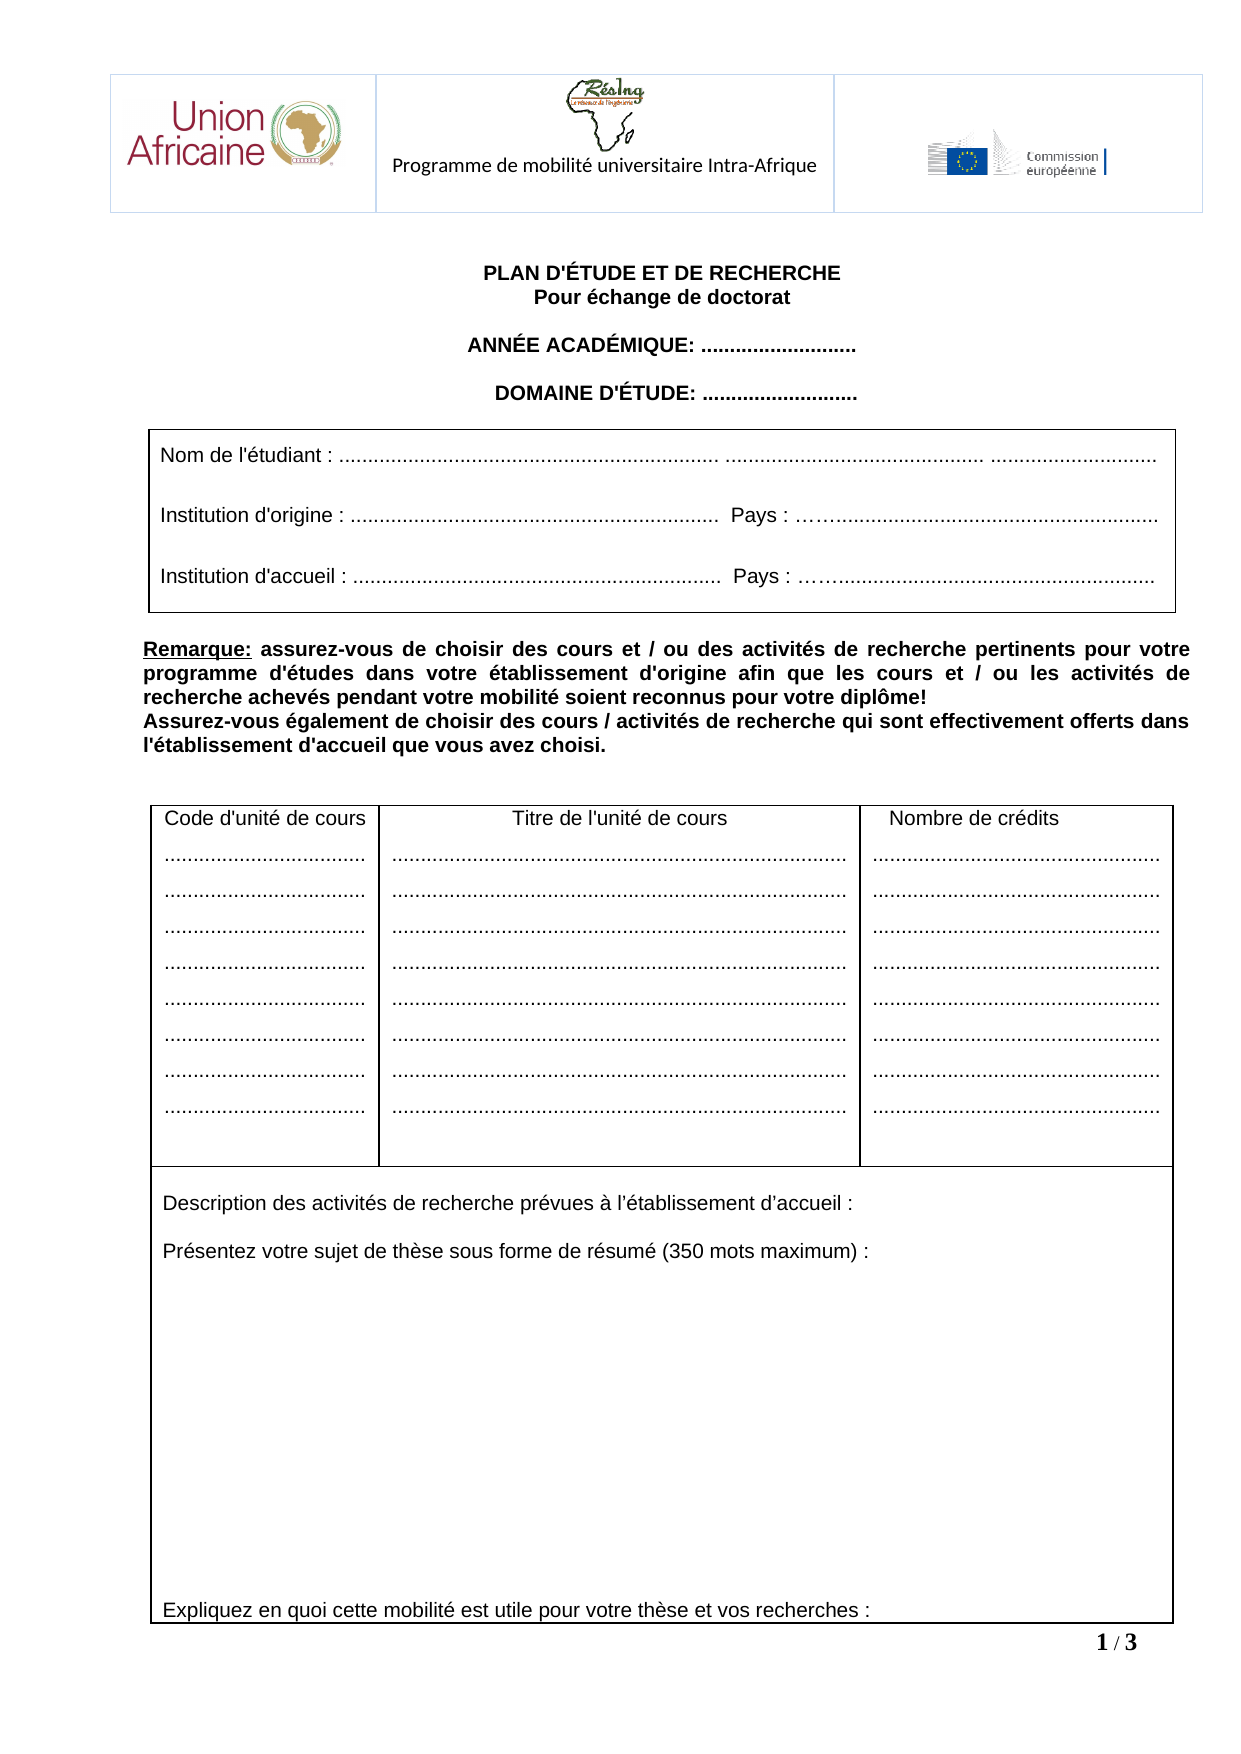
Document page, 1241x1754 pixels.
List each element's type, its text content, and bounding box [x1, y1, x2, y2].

text DOMAINE D'ÉTUDE: ........................... [187, 381, 1137, 404]
table_header Nom de l'étudiant : .................................................................. ............................................. ............................. Institution d'origine : ................................................................ Pays : ……........................................................ Institution d'accueil : ................................................................ Pays : ……....................................................... [150, 430, 1175, 611]
text Remarque: assurez-vous de choisir des cours et / ou des activités de recherche pertinents pour votre programme d'études dans votre établissement d'origine afin que les cours et / ou les activités de recherche achevés pendant votre mobilité soient reconnus pour votre diplôme! [143, 637, 1191, 709]
picture [565, 77, 645, 152]
table_header Nombre de crédits .................................................................................................... .................................................................................................... .................................................................................................... .................................................................................................... [861, 806, 1172, 1166]
table_header Titre de l'unité de cours .............................................................................................................................................................. .............................................................................................................................................................. .............................................................................................................................................................. .............................................................................................................................................................. [380, 806, 859, 1166]
picture [922, 101, 1114, 209]
text Assurez-vous également de choisir des cours / activités de recherche qui sont effectivement offerts dans l'établissement d'accueil que vous avez choisi. [143, 709, 1191, 757]
picture [121, 99, 347, 167]
text ANNÉE ACADÉMIQUE: ........................... [187, 333, 1137, 357]
text PLAN D'ÉTUDE ET DE RECHERCHE [187, 261, 1137, 285]
text Pour échange de doctorat [187, 285, 1137, 309]
table_header Code d'unité de cours ...................................................................... ...................................................................... ...................................................................... ...................................................................... [152, 806, 378, 1166]
